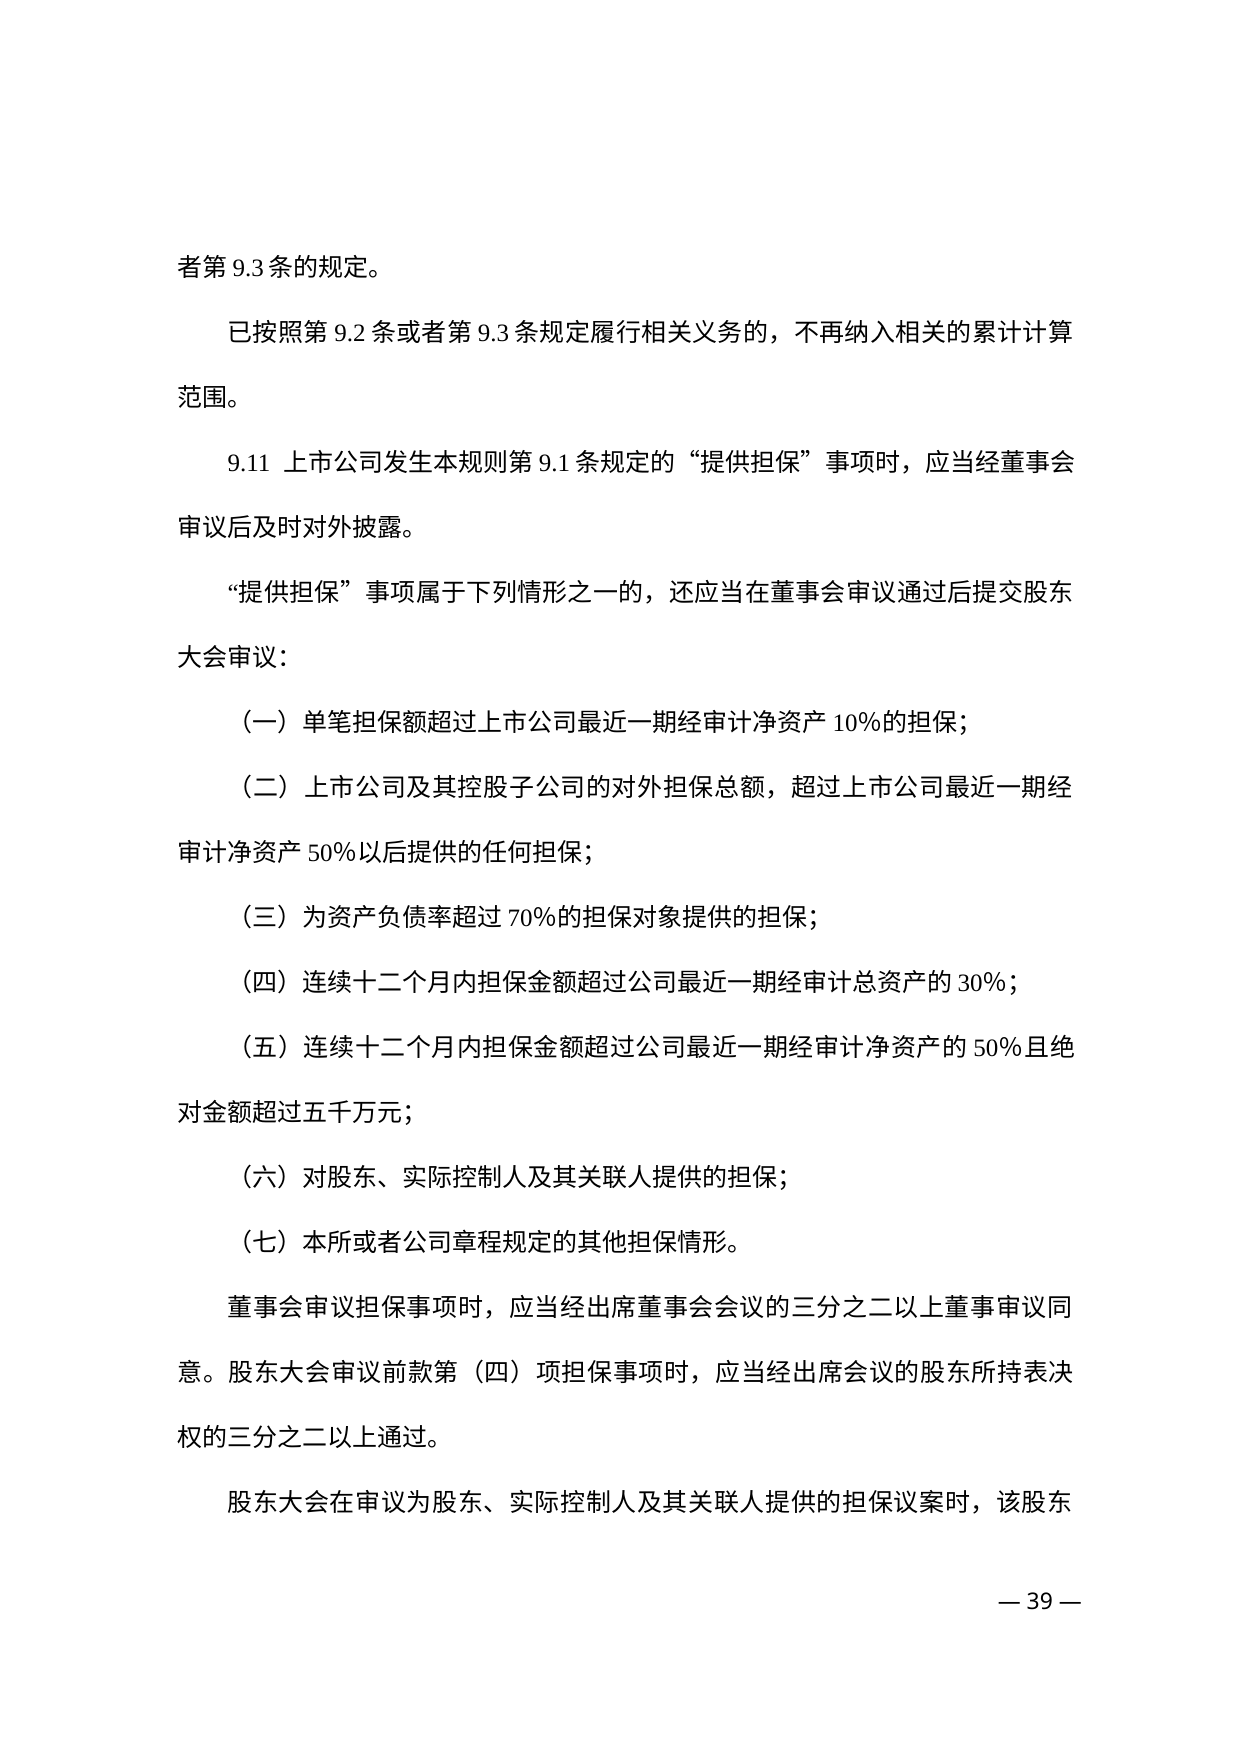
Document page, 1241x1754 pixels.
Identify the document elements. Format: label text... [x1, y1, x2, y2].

text 董事会审议担保事项时，应当经出席董事会会议的三分之二以上董事审议同意。股东大会审议前款第（四）项担保事项时，应当经出席会议的股东所持表决权的三分之二以上通过。 [177, 1273, 1075, 1468]
text （五）连续十二个月内担保金额超过公司最近一期经审计净资产的50％且绝对金额超过五千万元； [177, 1013, 1075, 1143]
text 股东大会在审议为股东、实际控制人及其关联人提供的担保议案时，该股东或者受该实际控制人支配的股东，不得参与该项表决，该项表决须经出席股东大会的其他股东所持表决权的半数以上通过。 [177, 1468, 1075, 1533]
text “提供担保”事项属于下列情形之一的，还应当在董事会审议通过后提交股东大会审议： [177, 558, 1075, 688]
text 已按照第9.2条或者第9.3条规定履行相关义务的，不再纳入相关的累计计算范围。 [177, 298, 1075, 428]
list 上市公司发生本规则第9.1条规定的“提供财务资助”和“委托理财”等事项时，应当以发生额作为计算标准，并按交易事项的类型在连续十二个月内累计计算，经累计计算达到本规则第9.2条或者第9.3条标准的，适用第9.2条或者第9.3条的规定。 [177, 233, 1075, 298]
text （一）单笔担保额超过上市公司最近一期经审计净资产10％的担保； [177, 688, 1075, 753]
text （六）对股东、实际控制人及其关联人提供的担保； [177, 1143, 1075, 1208]
list 上市公司发生本规则第9.1条规定的“提供担保”事项时，应当经董事会审议后及时对外披露。 [177, 428, 1075, 558]
text （四）连续十二个月内担保金额超过公司最近一期经审计总资产的30％； [177, 948, 1075, 1013]
text （三）为资产负债率超过70％的担保对象提供的担保； [177, 883, 1075, 948]
text （七）本所或者公司章程规定的其他担保情形。 [177, 1208, 1075, 1273]
text （二）上市公司及其控股子公司的对外担保总额，超过上市公司最近一期经审计净资产50％以后提供的任何担保； [177, 753, 1075, 883]
